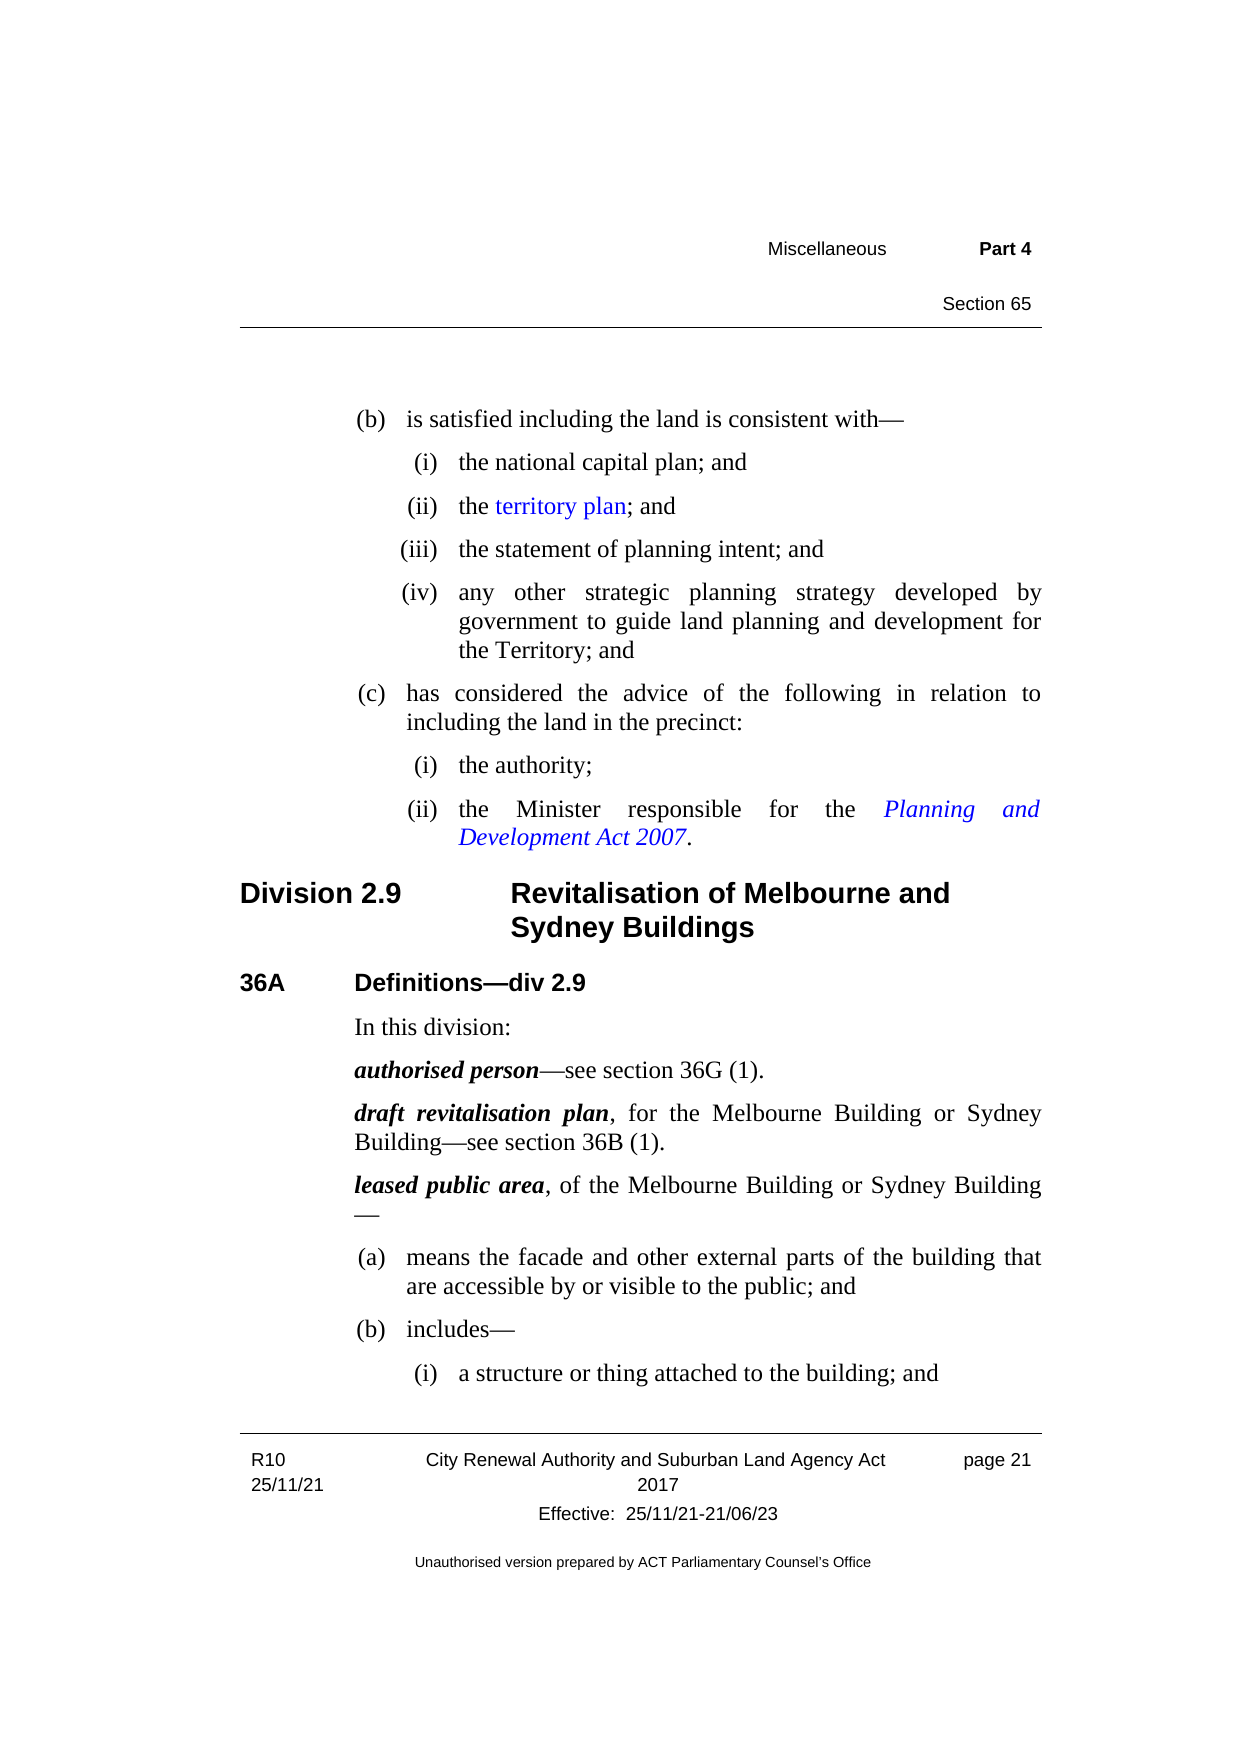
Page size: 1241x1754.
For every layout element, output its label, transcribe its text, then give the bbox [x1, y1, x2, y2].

text (i) a structure or thing attached to the building; and [239, 1358, 1042, 1387]
text Division 2.9 Revitalisation of Melbourne and Sydney Buildings [239, 876, 1042, 943]
text (i) the authority; [239, 750, 1042, 779]
text (iv) any other strategic planning strategy developed by government to guide land planning and development for the Territory; and [239, 577, 1042, 664]
text (i) the national capital plan; and [239, 447, 1042, 476]
text (iii) the statement of planning intent; and [239, 534, 1042, 563]
text (a) means the facade and other external parts of the building that are accessible by or visible to the public; and [239, 1242, 1042, 1300]
text (ii) the territory plan; and [239, 491, 1042, 519]
text authorised person—see section 36G (1). [354, 1055, 1042, 1084]
text In this division: [354, 1012, 1042, 1040]
text leased public area, of the Melbourne Building or Sydney Building— [354, 1170, 1042, 1228]
text draft revitalisation plan, for the Melbourne Building or Sydney Building—see section 36B (1). [354, 1098, 1042, 1156]
text (c) has considered the advice of the following in relation to including the land in the precinct: [239, 678, 1042, 736]
text 36A Definitions—div 2.9 [239, 968, 1042, 997]
text (ii) the Minister responsible for the Planning and Development Act 2007. [239, 794, 1042, 851]
text (b) is satisfied including the land is consistent with— [239, 404, 1042, 433]
text (b) includes— [239, 1314, 1042, 1343]
